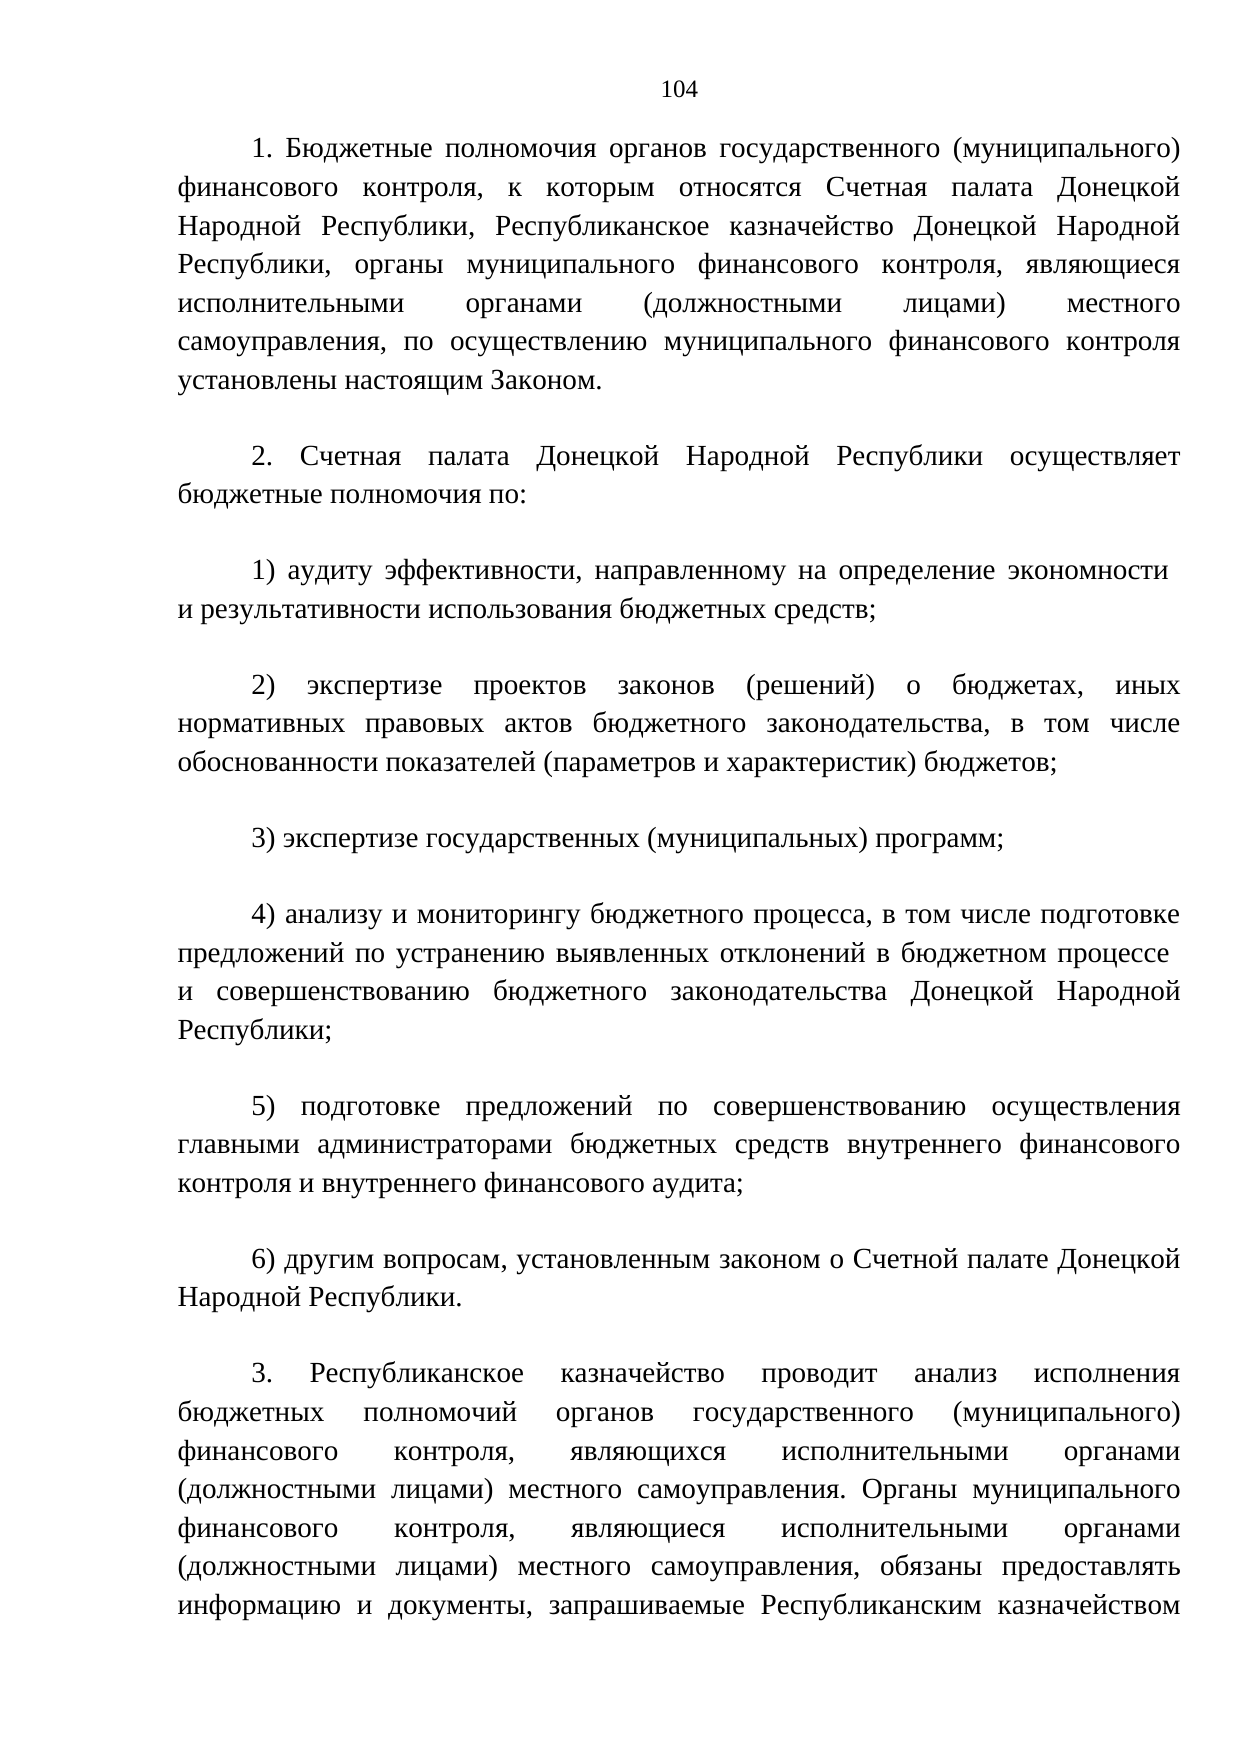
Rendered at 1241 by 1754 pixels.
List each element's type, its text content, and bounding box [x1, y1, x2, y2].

text 2) экспертизе проектов законов (решений) о бюджетах, иных нормативных правовых актов бюджетного законодательства, в том числе обоснованности показателей (параметров и характеристик) бюджетов; [177, 667, 1181, 778]
text 1. Бюджетные полномочия органов государственного (муниципального) финансового контроля, к которым относятся Счетная палата Донецкой Народной Республики, Республиканское казначейство Донецкой Народной Республики, органы муниципального финансового контроля, являющиеся исполнительными органами (должностными лицами) местного самоуправления, по осуществлению муниципального финансового контроля установлены настоящим Законом. [177, 131, 1181, 395]
text 5) подготовке предложений по совершенствованию осуществления главными администраторами бюджетных средств внутреннего финансового контроля и внутреннего финансового аудита; [177, 1088, 1181, 1198]
text 2. Счетная палата Донецкой Народной Республики осуществляет бюджетные полномочия по: [177, 438, 1181, 510]
text 3) экспертизе государственных (муниципальных) программ; [177, 820, 1181, 854]
text 6) другим вопросам, установленным законом о Счетной палате Донецкой Народной Республики. [177, 1241, 1181, 1313]
text 1) аудиту эффективности, направленному на определение экономности и результативности использования бюджетных средств; [177, 552, 1181, 624]
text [177, 1356, 1181, 1620]
text 4) анализу и мониторингу бюджетного процесса, в том числе подготовке предложений по устранению выявленных отклонений в бюджетном процессе и совершенствованию бюджетного законодательства Донецкой Народной Республики; [177, 896, 1181, 1045]
